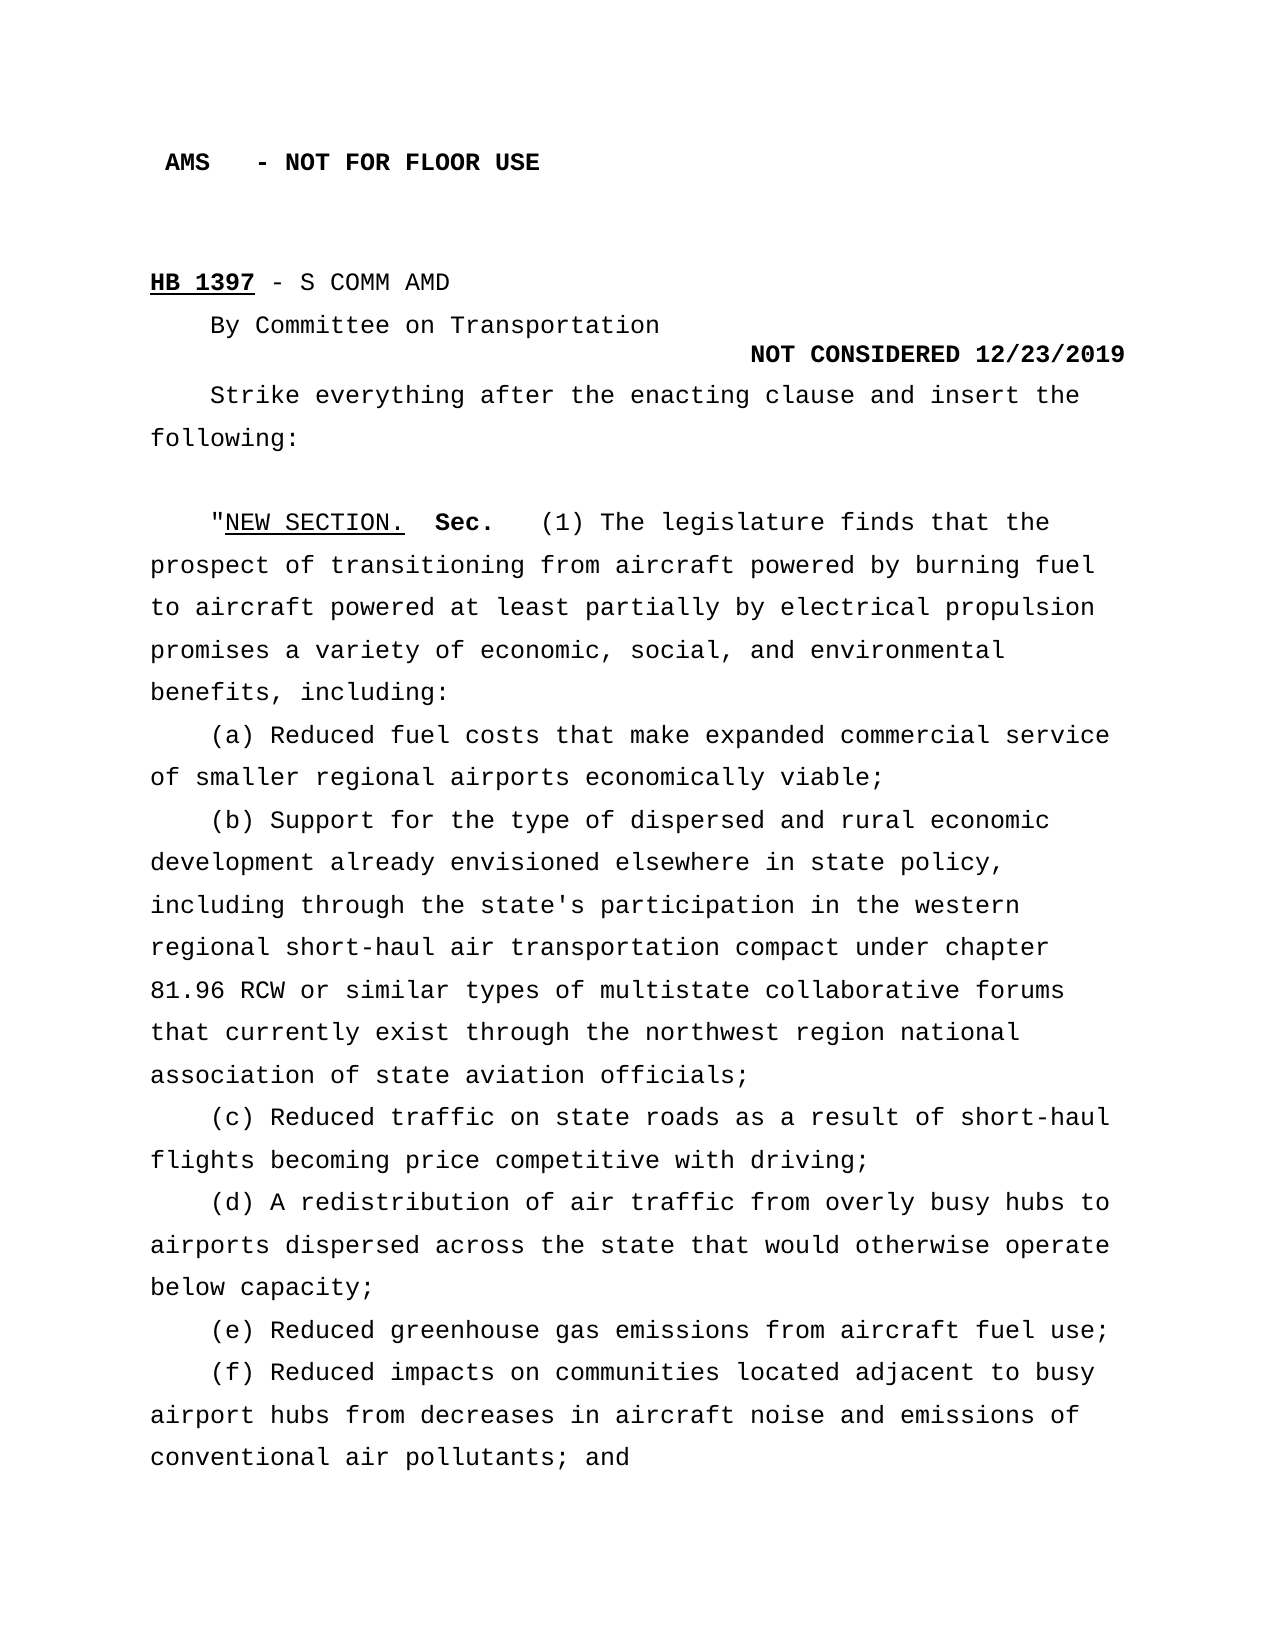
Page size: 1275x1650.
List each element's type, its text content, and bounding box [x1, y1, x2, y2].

text (a) Reduced fuel costs that make expanded commercial service of smaller regional airports economically viable; [150, 709, 1125, 794]
text By Committee on Transportation [150, 299, 1125, 342]
text (c) Reduced traffic on state roads as a result of short-haul flights becoming price competitive with driving; [150, 1092, 1125, 1177]
text "NEW SECTION. Sec. (1) The legislature finds that the prospect of transitioning from aircraft powered by burning fuel to aircraft powered at least partially by electrical propulsion promises a variety of economic, social, and environmental benefits, including: [150, 497, 1125, 709]
text (b) Support for the type of dispersed and rural economic development already envisioned elsewhere in state policy, including through the state's participation in the western regional short-haul air transportation compact under chapter 81.96 RCW or similar types of multistate collaborative forums that currently exist through the northwest region national association of state aviation officials; [150, 794, 1125, 1092]
text (d) A redistribution of air traffic from overly busy hubs to airports dispersed across the state that would otherwise operate below capacity; [150, 1177, 1125, 1304]
text NOT CONSIDERED 12/23/2019 [150, 342, 1125, 370]
text Strike everything after the enacting clause and insert the following: [150, 370, 1125, 455]
text AMS - NOT FOR FLOOR USE [150, 150, 1125, 178]
text (e) Reduced greenhouse gas emissions from aircraft fuel use; [150, 1304, 1125, 1347]
text (f) Reduced impacts on communities located adjacent to busy airport hubs from decreases in aircraft noise and emissions of conventional air pollutants; and [150, 1347, 1125, 1474]
text HB 1397 - S COMM AMD [150, 257, 1125, 299]
